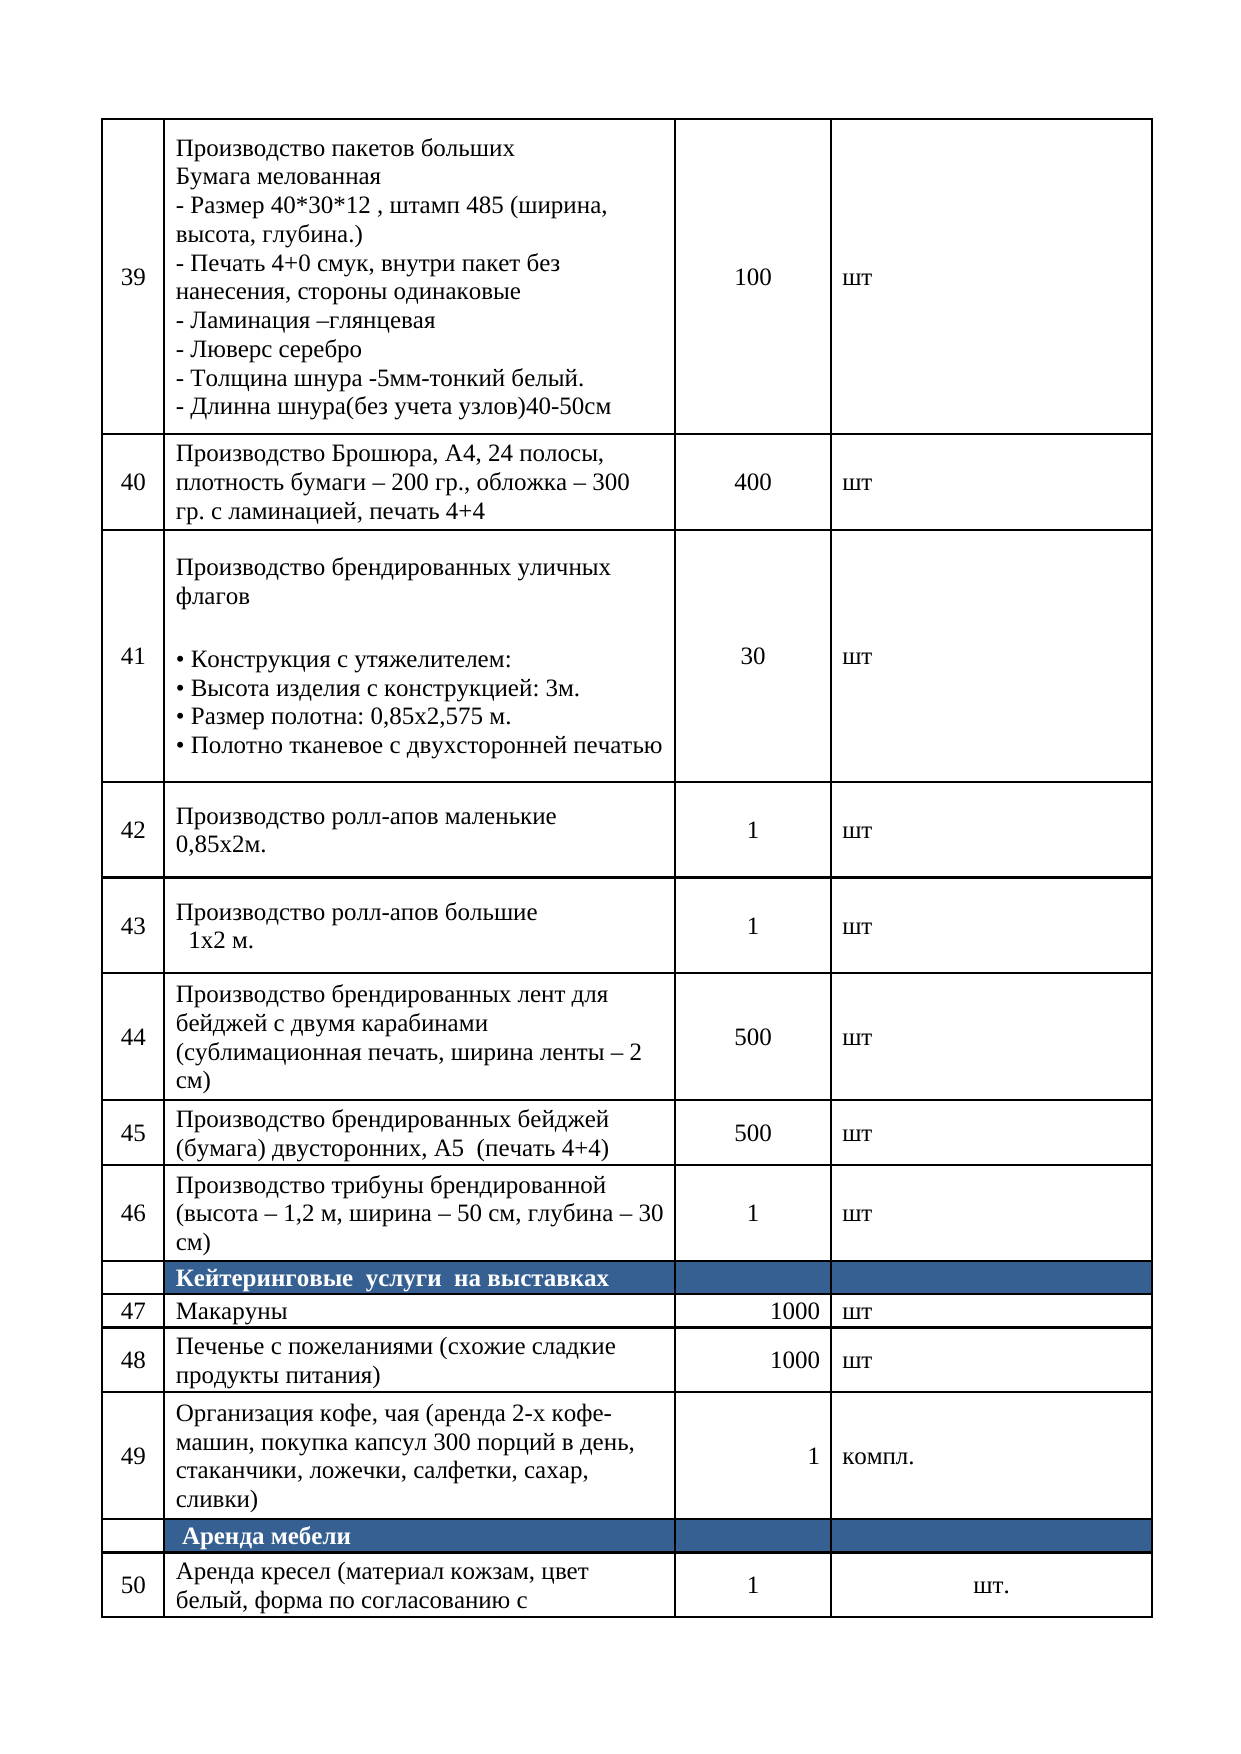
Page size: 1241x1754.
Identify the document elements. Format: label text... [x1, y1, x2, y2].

table_cell [103, 1262, 163, 1293]
table_cell [103, 1520, 163, 1551]
table_cell Производство Брошюра, А4, 24 полосы, плотность бумаги – 200 гр., обложка – 300 гр. с ламинацией, печать 4+4 [165, 435, 674, 528]
table_cell Производство ролл-апов маленькие 0,85х2м. [165, 783, 674, 876]
table_cell 1000 [676, 1295, 830, 1326]
table_cell 39 [103, 120, 163, 433]
table_cell Производство ролл-апов большие 1х2 м. [165, 879, 674, 972]
table_cell Производство трибуны брендированной (высота – 1,2 м, ширина – 50 см, глубина – 30 см) [165, 1166, 674, 1260]
table_cell 500 [676, 1101, 830, 1164]
table_cell Производство пакетов больших Бумага мелованная - Размер 40*30*12 , штамп 485 (ширина, высота, глубина.) - Печать 4+0 смук, внутри пакет без нанесения, стороны одинаковые - Ламинация –глянцевая - Люверс серебро - Толщина шнура -5мм-тонкий белый. - Длинна шнура(без учета узлов)40-50см [165, 120, 674, 433]
table_cell 48 [103, 1329, 163, 1391]
table_cell компл. [832, 1393, 1151, 1518]
table_cell [832, 1262, 1151, 1293]
table_cell Организация кофе, чая (аренда 2-х кофе-машин, покупка капсул 300 порций в день, стаканчики, ложечки, салфетки, сахар, сливки) [165, 1393, 674, 1518]
table_cell шт [832, 531, 1151, 781]
table_cell 1000 [676, 1329, 830, 1391]
table_cell 1 [676, 1554, 830, 1616]
table_cell 47 [103, 1295, 163, 1326]
table_cell 42 [103, 783, 163, 876]
table_cell шт [832, 1329, 1151, 1391]
table_cell 1 [676, 783, 830, 876]
table_cell 1 [676, 1393, 830, 1518]
table_cell 1 [676, 1166, 830, 1260]
table_cell шт [832, 974, 1151, 1099]
table_cell Производство брендированных бейджей (бумага) двусторонних, А5 (печать 4+4) [165, 1101, 674, 1164]
table_cell 100 [676, 120, 830, 433]
table_cell 41 [103, 531, 163, 781]
table_cell шт [832, 1166, 1151, 1260]
table_cell 500 [676, 974, 830, 1099]
table_cell 46 [103, 1166, 163, 1260]
table_cell [676, 1262, 830, 1293]
table_cell шт [832, 435, 1151, 528]
table_cell 45 [103, 1101, 163, 1164]
table_cell [832, 1520, 1151, 1551]
table_cell шт. [832, 1554, 1151, 1616]
table_cell [676, 1520, 830, 1551]
table_cell шт [832, 879, 1151, 972]
table_cell Аренда мебели [165, 1520, 674, 1551]
table_cell 43 [103, 879, 163, 972]
table_cell шт [832, 783, 1151, 876]
table_cell 30 [676, 531, 830, 781]
table_cell Производство брендированных лент для бейджей с двумя карабинами (сублимационная печать, ширина ленты – 2 см) [165, 974, 674, 1099]
table_cell 400 [676, 435, 830, 528]
table_cell 1 [676, 879, 830, 972]
table_cell Кейтеринговые услуги на выставках [165, 1262, 674, 1293]
table_cell 44 [103, 974, 163, 1099]
table_cell 40 [103, 435, 163, 528]
table_cell Производство брендированных уличных флагов • Конструкция с утяжелителем: • Высота изделия с конструкцией: 3м. • Размер полотна: 0,85х2,575 м. • Полотно тканевое с двухсторонней печатью [165, 531, 674, 781]
table_cell шт [832, 1101, 1151, 1164]
table_cell Макаруны [165, 1295, 674, 1326]
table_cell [165, 1554, 674, 1616]
table_cell шт [832, 120, 1151, 433]
table_cell Печенье с пожеланиями (схожие сладкие продукты питания) [165, 1329, 674, 1391]
table_cell 50 [103, 1554, 163, 1616]
table_cell шт [832, 1295, 1151, 1326]
table_cell 49 [103, 1393, 163, 1518]
